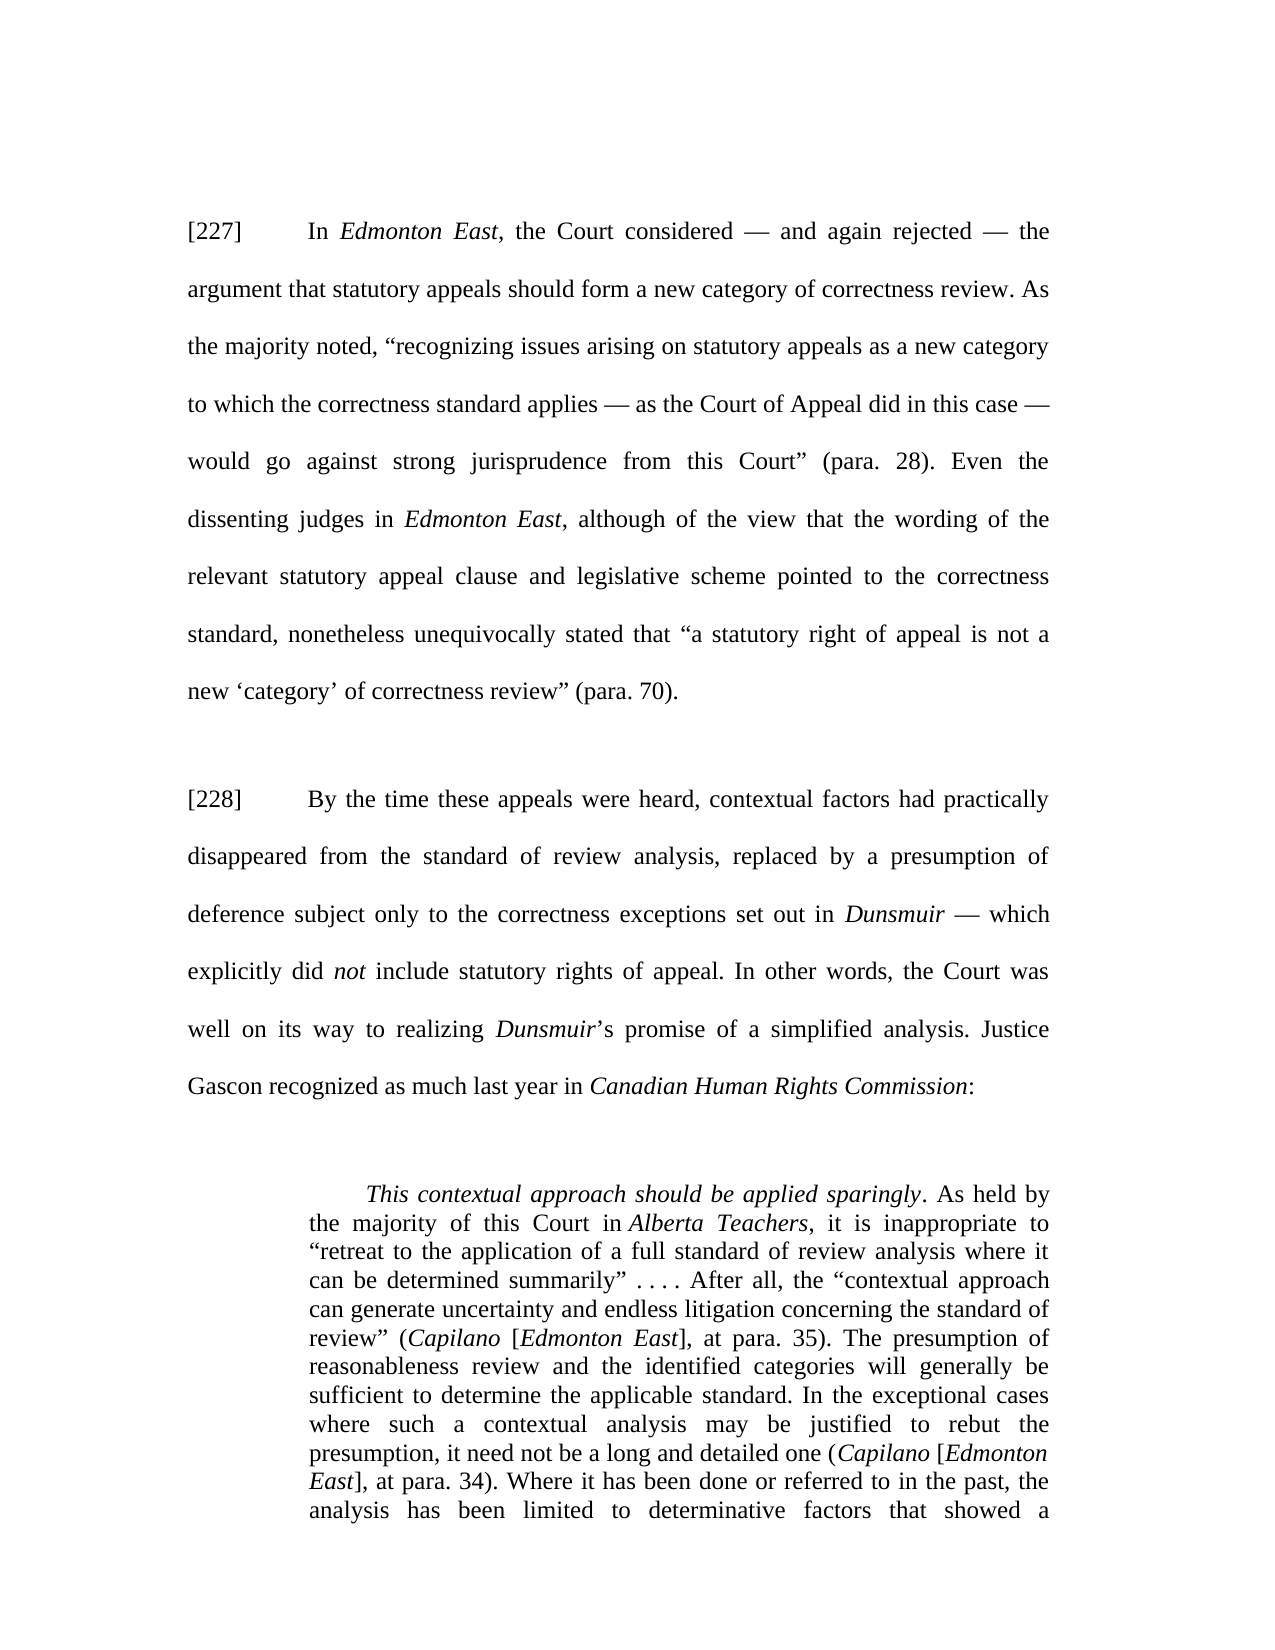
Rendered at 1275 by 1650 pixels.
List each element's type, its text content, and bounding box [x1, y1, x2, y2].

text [309, 1179, 1050, 1524]
text In Edmonton East, the Court considered — and again rejected — the argument that statutory appeals should form a new category of correctness review. As the majority noted, “recognizing issues arising on statutory appeals as a new category to which the correctness standard applies — as the Court of Appeal did in this case — would go against strong jurisprudence from this Court” (para. 28). Even the dissenting judges in Edmonton East, although of the view that the wording of the relevant statutory appeal clause and legislative scheme pointed to the correctness standard, nonetheless unequivocally stated that “a statutory right of appeal is not a new ‘category’ of correctness review” (para. 70). [187, 216, 1050, 705]
text By the time these appeals were heard, contextual factors had practically disappeared from the standard of review analysis, replaced by a presumption of deference subject only to the correctness exceptions set out in Dunsmuir — which explicitly did not include statutory rights of appeal. In other words, the Court was well on its way to realizing Dunsmuir’s promise of a simplified analysis. Justice Gascon recognized as much last year in Canadian Human Rights Commission: [187, 784, 1050, 1100]
